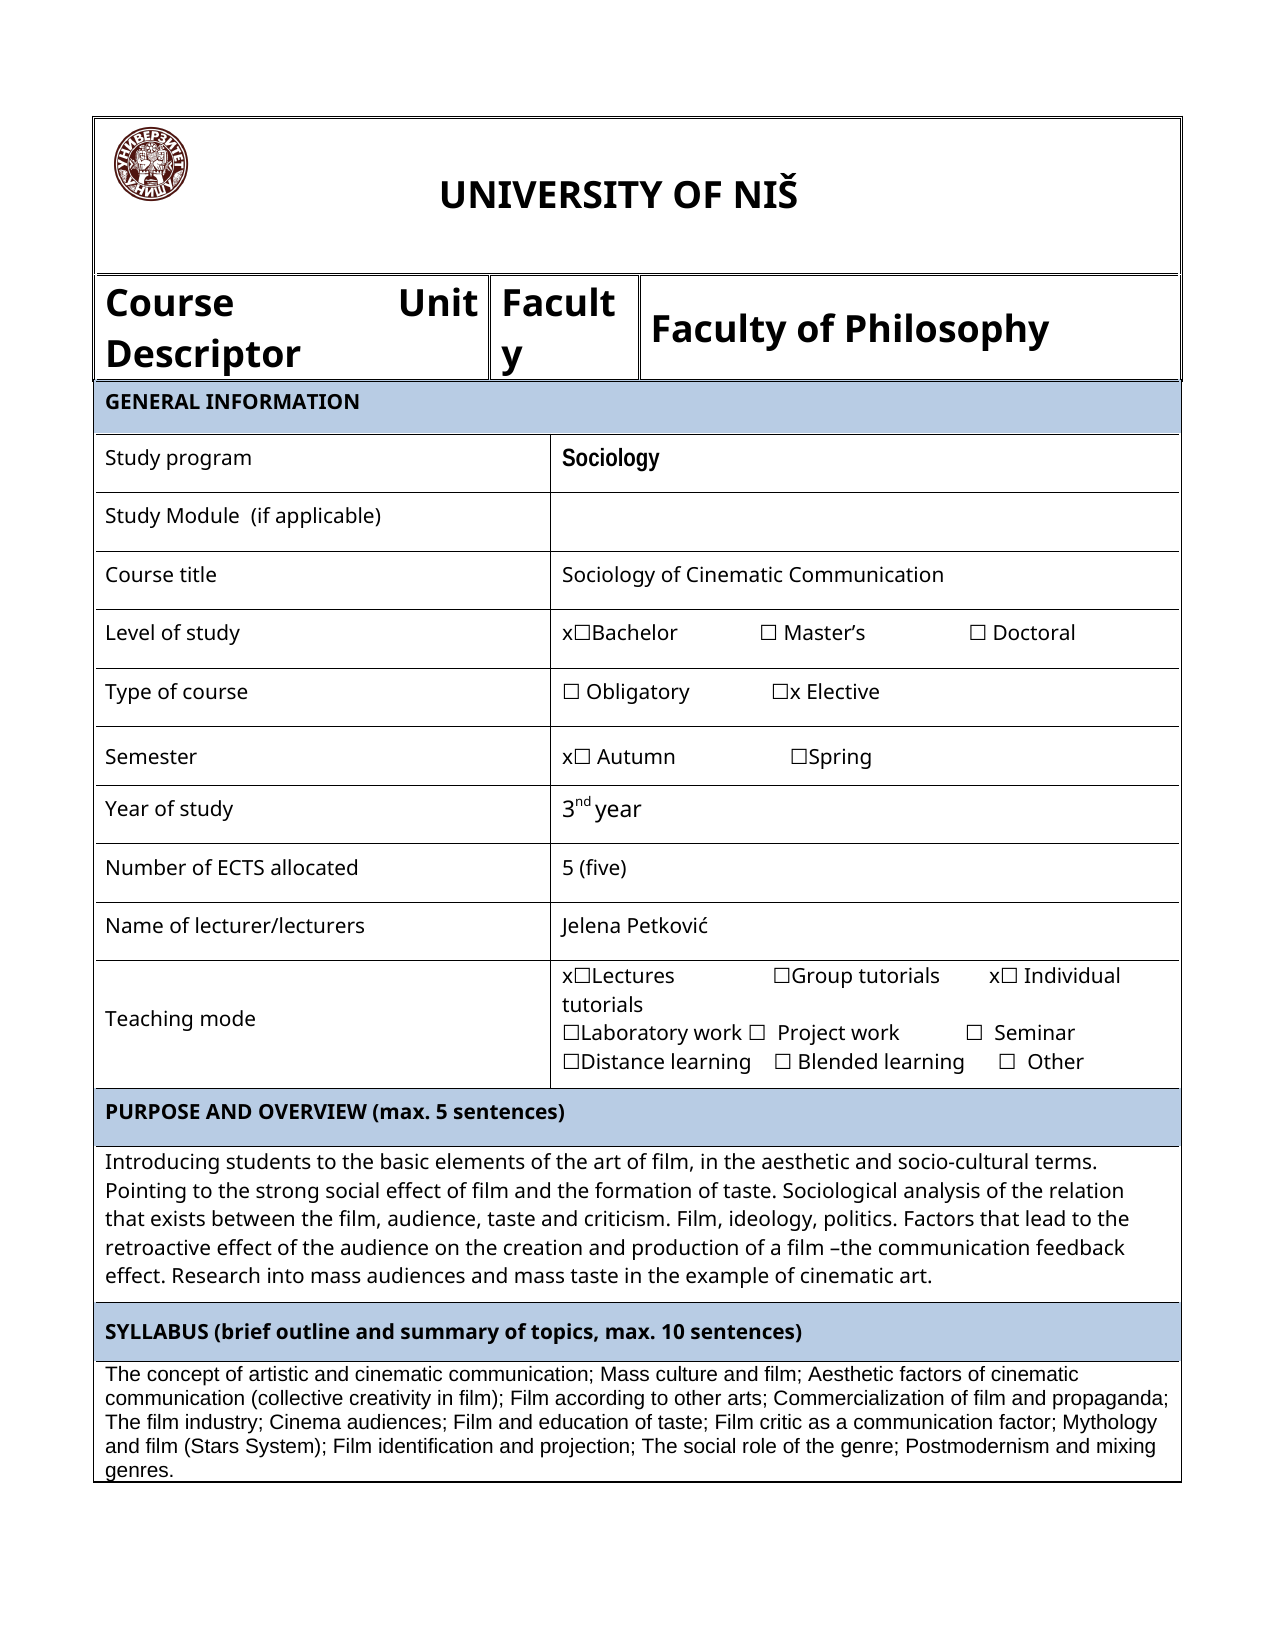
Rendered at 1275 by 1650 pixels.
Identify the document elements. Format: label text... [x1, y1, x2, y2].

table_cell Bachelor Master’s Doctoral [551, 609, 1181, 668]
table_cell SYLLABUS (brief outline and summary of topics, max. 10 sentences) [94, 1302, 1181, 1361]
table_cell Sociology of Cinematic Communication [551, 551, 1181, 609]
table_cell Year of study [94, 785, 550, 843]
table_cell Jelena Petković [551, 902, 1181, 960]
table_cell Lectures Group tutorials Individual tutorials Laboratory work Project work Seminar Distance learning Blended learning Other [551, 960, 1181, 1088]
table_cell Autumn Spring [551, 726, 1181, 785]
table_cell Teaching mode [94, 960, 550, 1088]
table_cell Name of lecturer/lecturers [94, 902, 550, 960]
table_cell Faculty of Philosophy [639, 273, 1181, 378]
table_cell Semester [94, 726, 550, 785]
table_cell Level of study [94, 609, 550, 668]
table_cell Introducing students to the basic elements of the art of film, in the aesthetic and socio-cultural terms. Pointing to the strong social effect of film and the formation of taste. Sociological analysis of the relation that exists between the film, audience, taste and criticism. Film, ideology, politics. Factors that lead to the retroactive effect of the audience on the creation and production of a film –the communication feedback effect. Research into mass audiences and mass taste in the example of cinematic art. [94, 1146, 1181, 1302]
table_cell Study Module (if applicable) [94, 492, 550, 551]
table_cell 3nd year [551, 785, 1181, 843]
table_header UNIVERSITY OF NIŠ [95, 119, 1180, 273]
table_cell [94, 1361, 1181, 1481]
table_cell Obligatory Elective [551, 668, 1181, 726]
table_cell Course title [94, 551, 550, 609]
table_cell [551, 492, 1181, 551]
table_cell GENERAL INFORMATION [94, 379, 1181, 433]
table_cell Faculty [491, 276, 638, 378]
table_cell Number of ECTS allocated [94, 843, 550, 902]
table_cell 5 (five) [551, 843, 1181, 902]
table_cell PURPOSE AND OVERVIEW (max. 5 sentences) [94, 1088, 1181, 1146]
table_cell Sociology [551, 434, 1181, 492]
table_cell Type of course [94, 668, 550, 726]
table_cell Course Unit Descriptor [94, 273, 490, 378]
table_cell Study program [94, 434, 550, 492]
